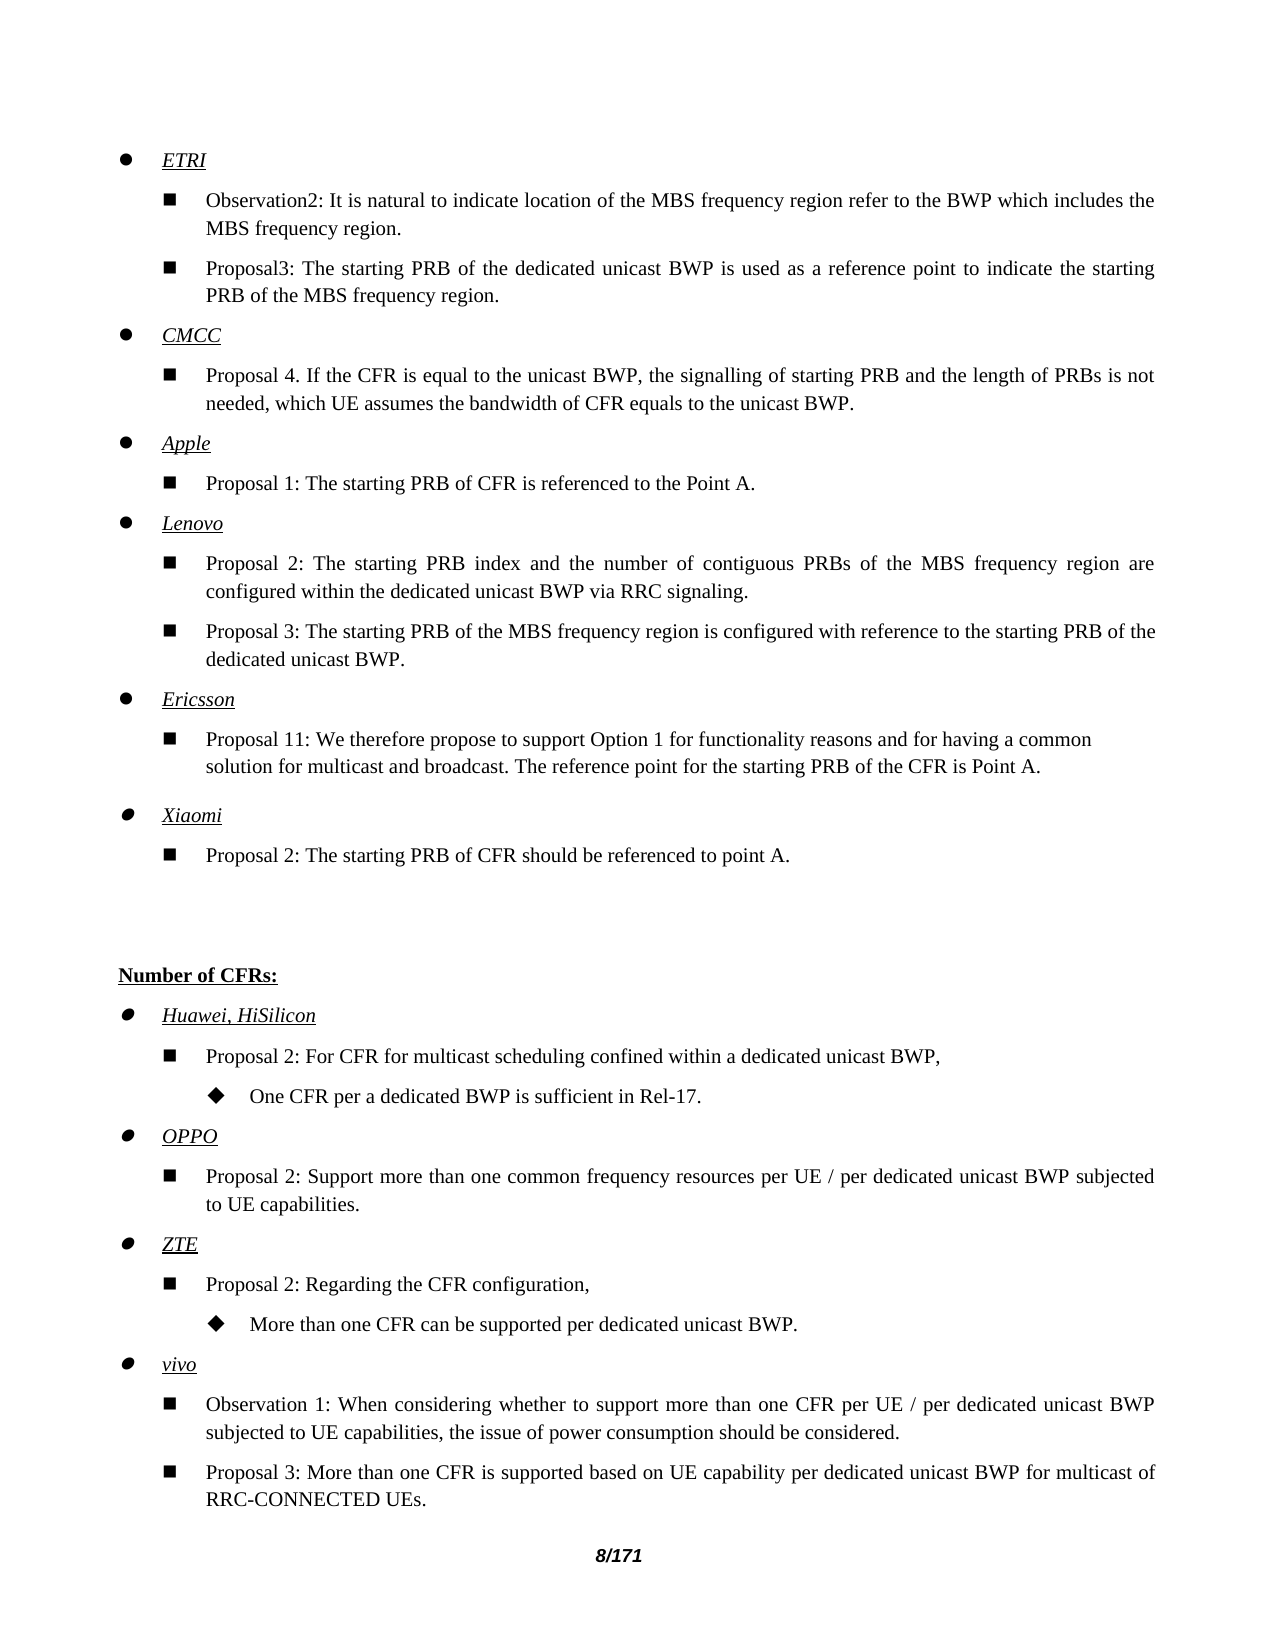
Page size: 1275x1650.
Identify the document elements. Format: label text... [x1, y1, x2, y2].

list More than one CFR can be supported per dedicated unicast BWP. [206, 1312, 1157, 1336]
list Observation2: It is natural to indicate location of the MBS frequency region refer to the BWP which includes the MBS frequency region. [162, 188, 1157, 239]
text Number of CFRs: [118, 963, 1157, 987]
list Proposal 2: Support more than one common frequency resources per UE / per dedicated unicast BWP subjected to UE capabilities. [162, 1164, 1157, 1216]
list Xiaomi [118, 803, 1157, 827]
list Proposal 1: The starting PRB of CFR is referenced to the Point A. [162, 471, 1157, 495]
list Huawei, HiSilicon [118, 1003, 1157, 1027]
list Observation 1: When considering whether to support more than one CFR per UE / per dedicated unicast BWP subjected to UE capabilities, the issue of power consumption should be considered. [162, 1392, 1157, 1444]
list Proposal 2: Regarding the CFR configuration, [162, 1272, 1157, 1296]
list Proposal 4. If the CFR is equal to the unicast BWP, the signalling of starting PRB and the length of PRBs is not needed, which UE assumes the bandwidth of CFR equals to the unicast BWP. [162, 363, 1157, 415]
list Proposal3: The starting PRB of the dedicated unicast BWP is used as a reference point to indicate the starting PRB of the MBS frequency region. [162, 256, 1157, 307]
list One CFR per a dedicated BWP is sufficient in Rel-17. [206, 1084, 1157, 1108]
list Proposal 2: The starting PRB of CFR should be referenced to point A. [162, 843, 1157, 867]
list Ericsson [118, 687, 1157, 711]
list CMCC [118, 323, 1157, 347]
list ETRI [118, 148, 1157, 172]
list Proposal 2: The starting PRB index and the number of contiguous PRBs of the MBS frequency region are configured within the dedicated unicast BWP via RRC signaling. [162, 551, 1157, 603]
list Lenovo [118, 511, 1157, 535]
list vivo [118, 1352, 1157, 1376]
list Proposal 3: The starting PRB of the MBS frequency region is configured with reference to the starting PRB of the dedicated unicast BWP. [162, 619, 1157, 671]
list Apple [118, 431, 1157, 455]
list Proposal 2: For CFR for multicast scheduling confined within a dedicated unicast BWP, [162, 1043, 1157, 1068]
list ZTE [118, 1232, 1157, 1256]
list Proposal 3: More than one CFR is supported based on UE capability per dedicated unicast BWP for multicast of RRC-CONNECTED UEs. [162, 1460, 1157, 1511]
list Proposal 11: We therefore propose to support Option 1 for functionality reasons and for having a common solution for multicast and broadcast. The reference point for the starting PRB of the CFR is Point A. [162, 727, 1157, 778]
list OPPO [118, 1124, 1157, 1148]
